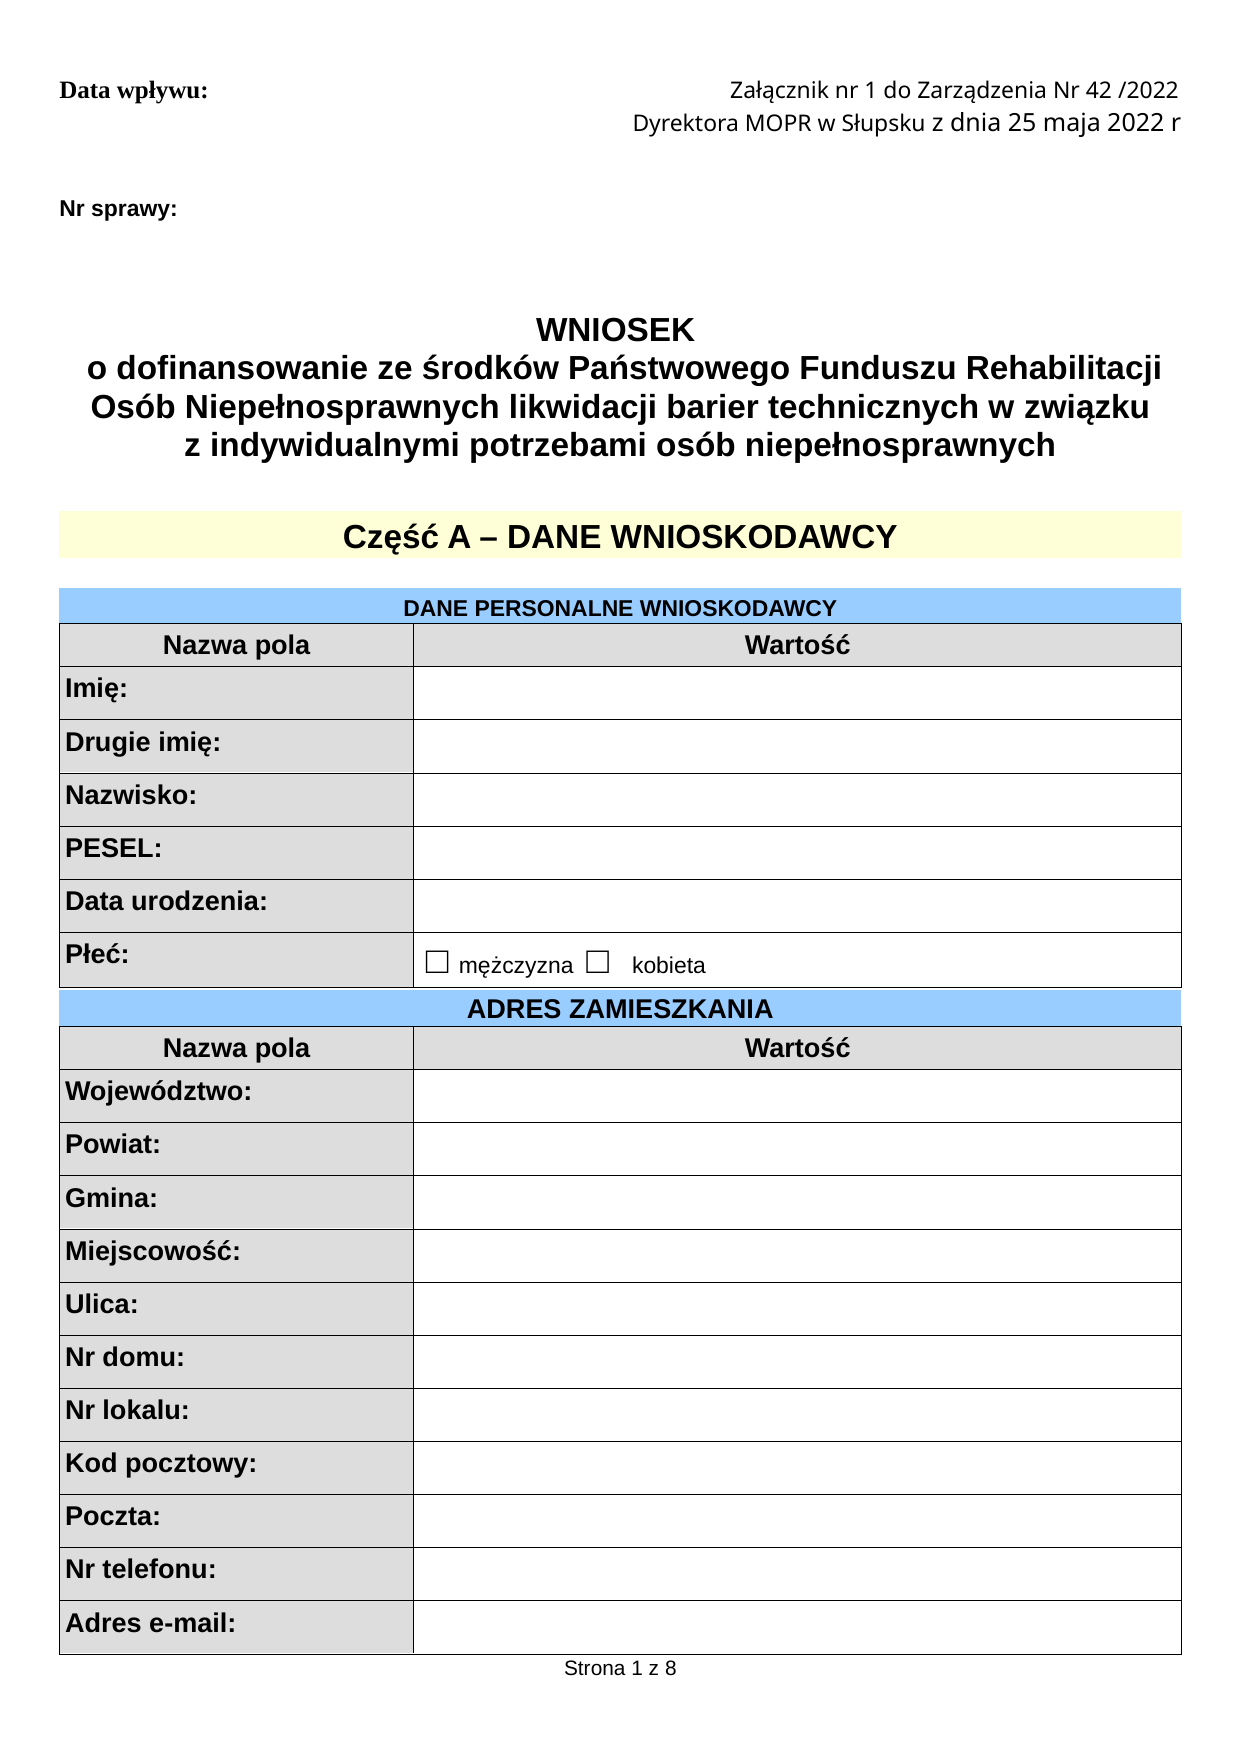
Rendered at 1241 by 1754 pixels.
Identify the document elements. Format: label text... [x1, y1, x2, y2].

table_cell Płeć: [60, 933, 413, 987]
table_cell [414, 667, 1181, 719]
table_cell [414, 1336, 1181, 1388]
table_cell Gmina: [60, 1176, 413, 1228]
table_cell Nr telefonu: [60, 1548, 413, 1600]
table_cell Data urodzenia: [60, 880, 413, 932]
table_cell [414, 1070, 1181, 1122]
table_cell [414, 1389, 1181, 1441]
table_cell Imię: [60, 667, 413, 719]
text Data wpływu: Załącznik nr 1 do Zarządzenia Nr 42 /2022 [59, 74, 1181, 105]
table_cell [414, 1442, 1181, 1494]
table_cell [414, 827, 1181, 879]
table_cell Poczta: [60, 1495, 413, 1547]
table_cell Miejscowość: [60, 1230, 413, 1282]
table_cell [414, 1123, 1181, 1175]
table_header Wartość [414, 624, 1181, 666]
table_cell Ulica: [60, 1283, 413, 1335]
subtitle ADRES ZAMIESZKANIA [59, 990, 1181, 1026]
table_cell [414, 774, 1181, 826]
table_cell [414, 880, 1181, 932]
table_cell [414, 720, 1181, 772]
table_cell [414, 1176, 1181, 1228]
table_cell Powiat: [60, 1123, 413, 1175]
subtitle WNIOSEK o dofinansowanie ze środków Państwowego Funduszu Rehabilitacji Osób Niepełnosprawnych likwidacji barier technicznych w związku z indywidualnymi potrzebami osób niepełnosprawnych [59, 310, 1181, 463]
table_cell Województwo: [60, 1070, 413, 1122]
table_cell [414, 1548, 1181, 1600]
text Dyrektora MOPR w Słupsku z dnia 25 maja 2022 r [59, 105, 1181, 139]
table_cell [414, 1230, 1181, 1282]
table_header Nazwa pola [60, 1027, 413, 1069]
table_header Wartość [414, 1027, 1181, 1069]
subtitle Część A – DANE WNIOSKODAWCY [59, 511, 1181, 558]
table_cell [414, 1495, 1181, 1547]
table_cell Kod pocztowy: [60, 1442, 413, 1494]
subtitle DANE PERSONALNE WNIOSKODAWCY [59, 588, 1181, 623]
table_cell Nr domu: [60, 1336, 413, 1388]
table_header Nazwa pola [60, 624, 413, 666]
table_cell Drugie imię: [60, 720, 413, 772]
table_cell Adres e-mail: [60, 1601, 413, 1653]
table_cell Nazwisko: [60, 774, 413, 826]
text Nr sprawy: [59, 195, 1181, 221]
table_cell [414, 1283, 1181, 1335]
table_cell □ mężczyzna □ kobieta [414, 933, 1181, 987]
table_cell [414, 1601, 1181, 1653]
table_cell Nr lokalu: [60, 1389, 413, 1441]
table_cell PESEL: [60, 827, 413, 879]
